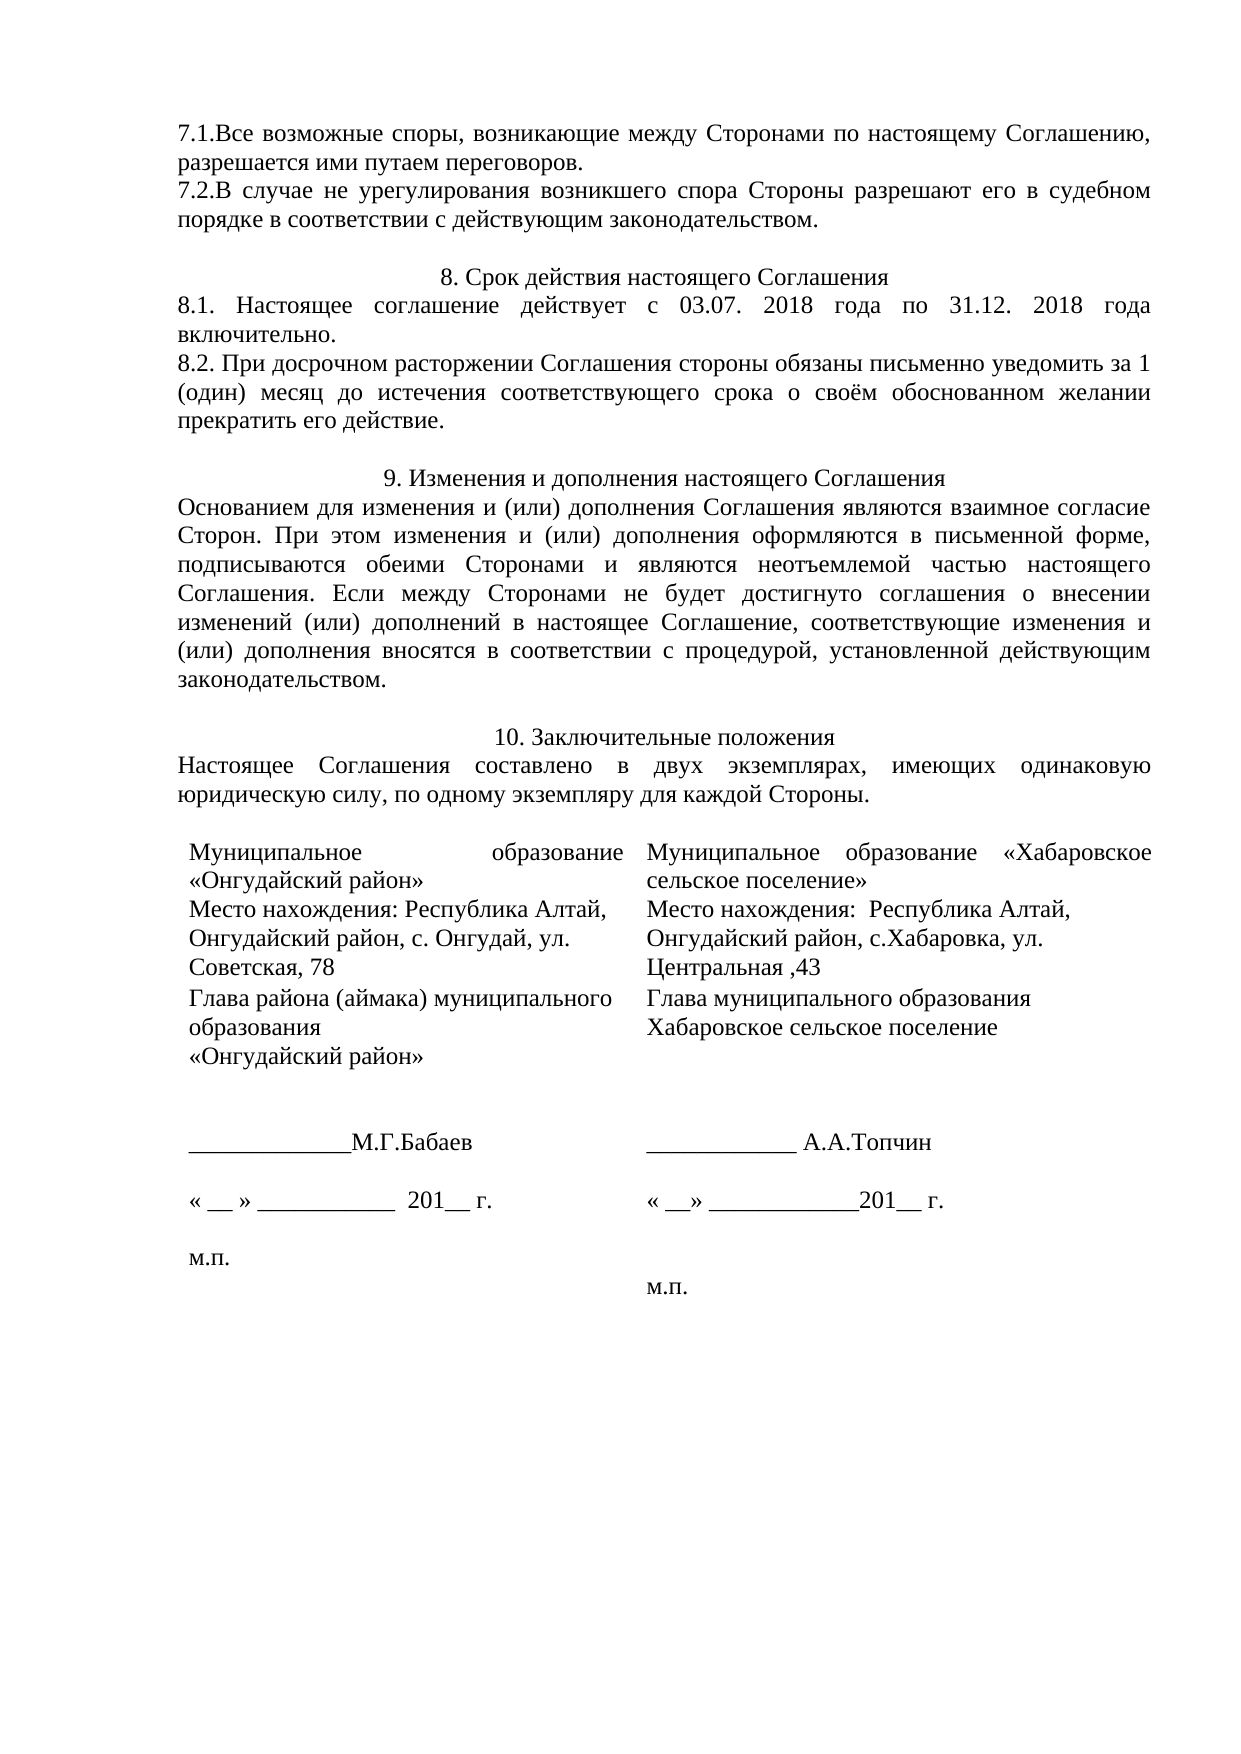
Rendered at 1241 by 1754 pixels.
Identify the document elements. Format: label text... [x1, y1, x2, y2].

table_header Муниципальное образование «Хабаровское сельское поселение» [635, 837, 1163, 894]
text 8. Срок действия настоящего Соглашения [177, 262, 1152, 291]
table_cell Глава района (аймака) муниципального образования «Онгудайский район» _____________М.Г.Бабаев « __ » ___________ 201__ г. м.п. [177, 984, 635, 1300]
text 7.1.Все возможные споры, возникающие между Сторонами по настоящему Соглашению, разрешается ими путаем переговоров. [177, 118, 1152, 176]
table_cell Место нахождения: Республика Алтай, Онгудайский район, с.Хабаровка, ул. Центральная ,43 [635, 894, 1163, 983]
text 8.1. Настоящее соглашение действует с 03.07. 2018 года по 31.12. 2018 года включительно. [177, 291, 1152, 348]
text 9. Изменения и дополнения настоящего Соглашения [177, 463, 1152, 492]
text Настоящее Соглашения составлено в двух экземплярах, имеющих одинаковую юридическую силу, по одному экземпляру для каждой Стороны. [177, 751, 1152, 808]
table_cell Глава муниципального образования Хабаровское сельское поселение ____________ А.А.Топчин « __» ____________201__ г. м.п. [635, 984, 1163, 1300]
text 7.2.В случае не урегулирования возникшего спора Стороны разрешают его в судебном порядке в соответствии с действующим законодательством. [177, 176, 1152, 233]
table_header Муниципальное образование «Онгудайский район» [177, 837, 635, 894]
table_cell Место нахождения: Республика Алтай, Онгудайский район, с. Онгудай, ул. Советская, 78 [177, 894, 635, 983]
text 8.2. При досрочном расторжении Соглашения стороны обязаны письменно уведомить за 1 (один) месяц до истечения соответствующего срока о своём обоснованном желании прекратить его действие. [177, 348, 1152, 434]
text 10. Заключительные положения [177, 722, 1152, 751]
text Основанием для изменения и (или) дополнения Соглашения являются взаимное согласие Сторон. При этом изменения и (или) дополнения оформляются в письменной форме, подписываются обеими Сторонами и являются неотъемлемой частью настоящего Соглашения. Если между Сторонами не будет достигнуто соглашения о внесении изменений (или) дополнений в настоящее Соглашение, соответствующие изменения и (или) дополнения вносятся в соответствии с процедурой, установленной действующим законодательством. [177, 492, 1152, 693]
